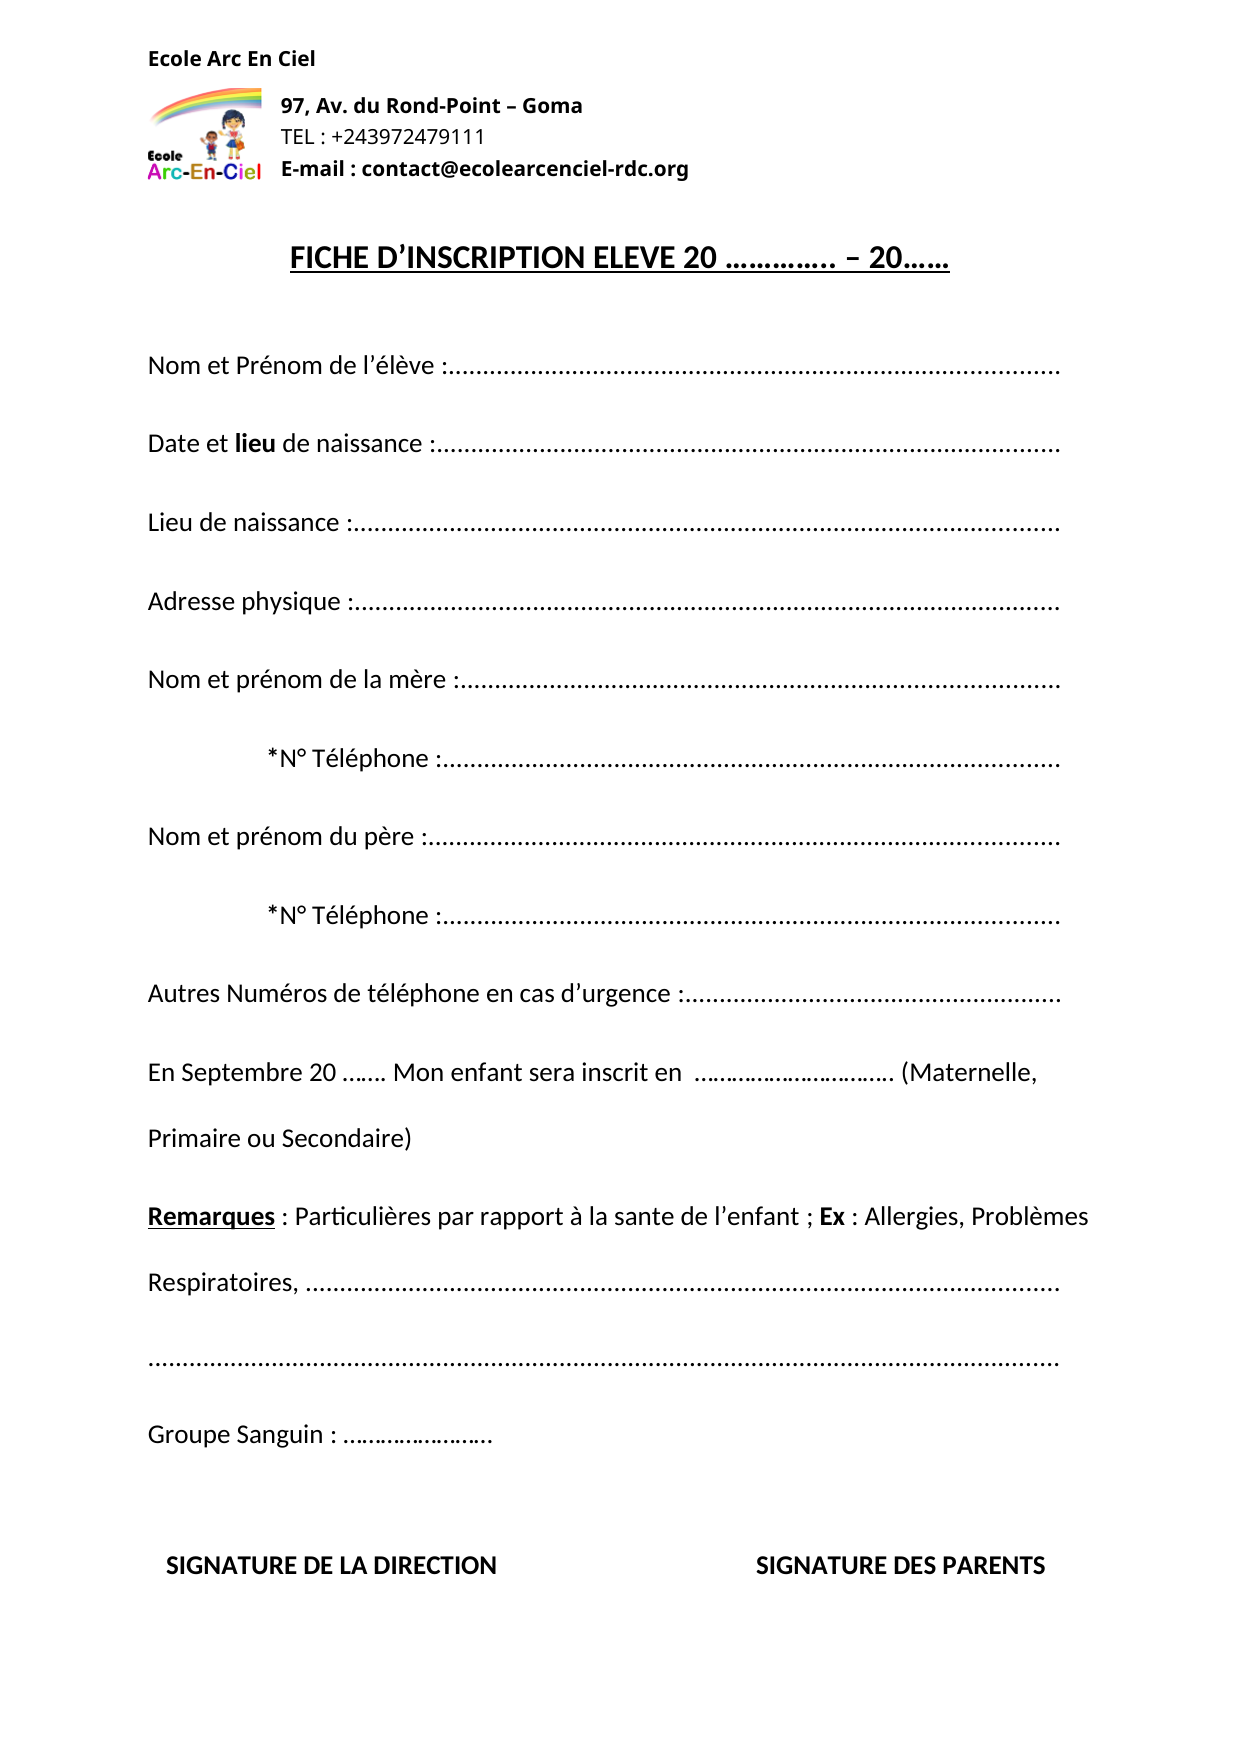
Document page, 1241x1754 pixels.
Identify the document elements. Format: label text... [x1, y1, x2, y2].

text Autres Numéros de téléphone en cas d’urgence : [148, 976, 1093, 1009]
text *N° Téléphone : [148, 741, 1093, 774]
text E-mail : contact@ecolearcenciel-rdc.org [148, 154, 1093, 182]
text Nom et Prénom de l’élève : [148, 348, 1093, 381]
text Nom et prénom de la mère : [148, 662, 1093, 695]
text Groupe Sanguin : …………………… [148, 1418, 1093, 1451]
text TEL : +243972479111 [262, 122, 1093, 151]
text 97, Av. du Rond-Point – Goma [262, 91, 1093, 119]
text Lieu de naissance : [148, 505, 1093, 538]
text Date et lieu de naissance : [148, 427, 1093, 459]
text Adresse physique : [148, 584, 1093, 617]
text Nom et prénom du père : [148, 819, 1093, 852]
text SIGNATURE DE LA DIRECTION SIGNATURE DES PARENTS [148, 1548, 1093, 1581]
text Remarques : Particulières par rapport à la sante de l’enfant ; Ex : Allergies, Problèmes Respiratoires, [148, 1199, 1093, 1298]
text *N° Téléphone : [148, 898, 1093, 931]
text En Septembre 20 ……. Mon enfant sera inscrit en ………………………….. (Maternelle, Primaire ou Secondaire) [148, 1055, 1093, 1154]
text FICHE D’INSCRIPTION ELEVE 20 ………….. – 20…… [148, 237, 1093, 277]
text Ecole Arc En Ciel [148, 44, 1093, 73]
picture [147, 88, 262, 181]
